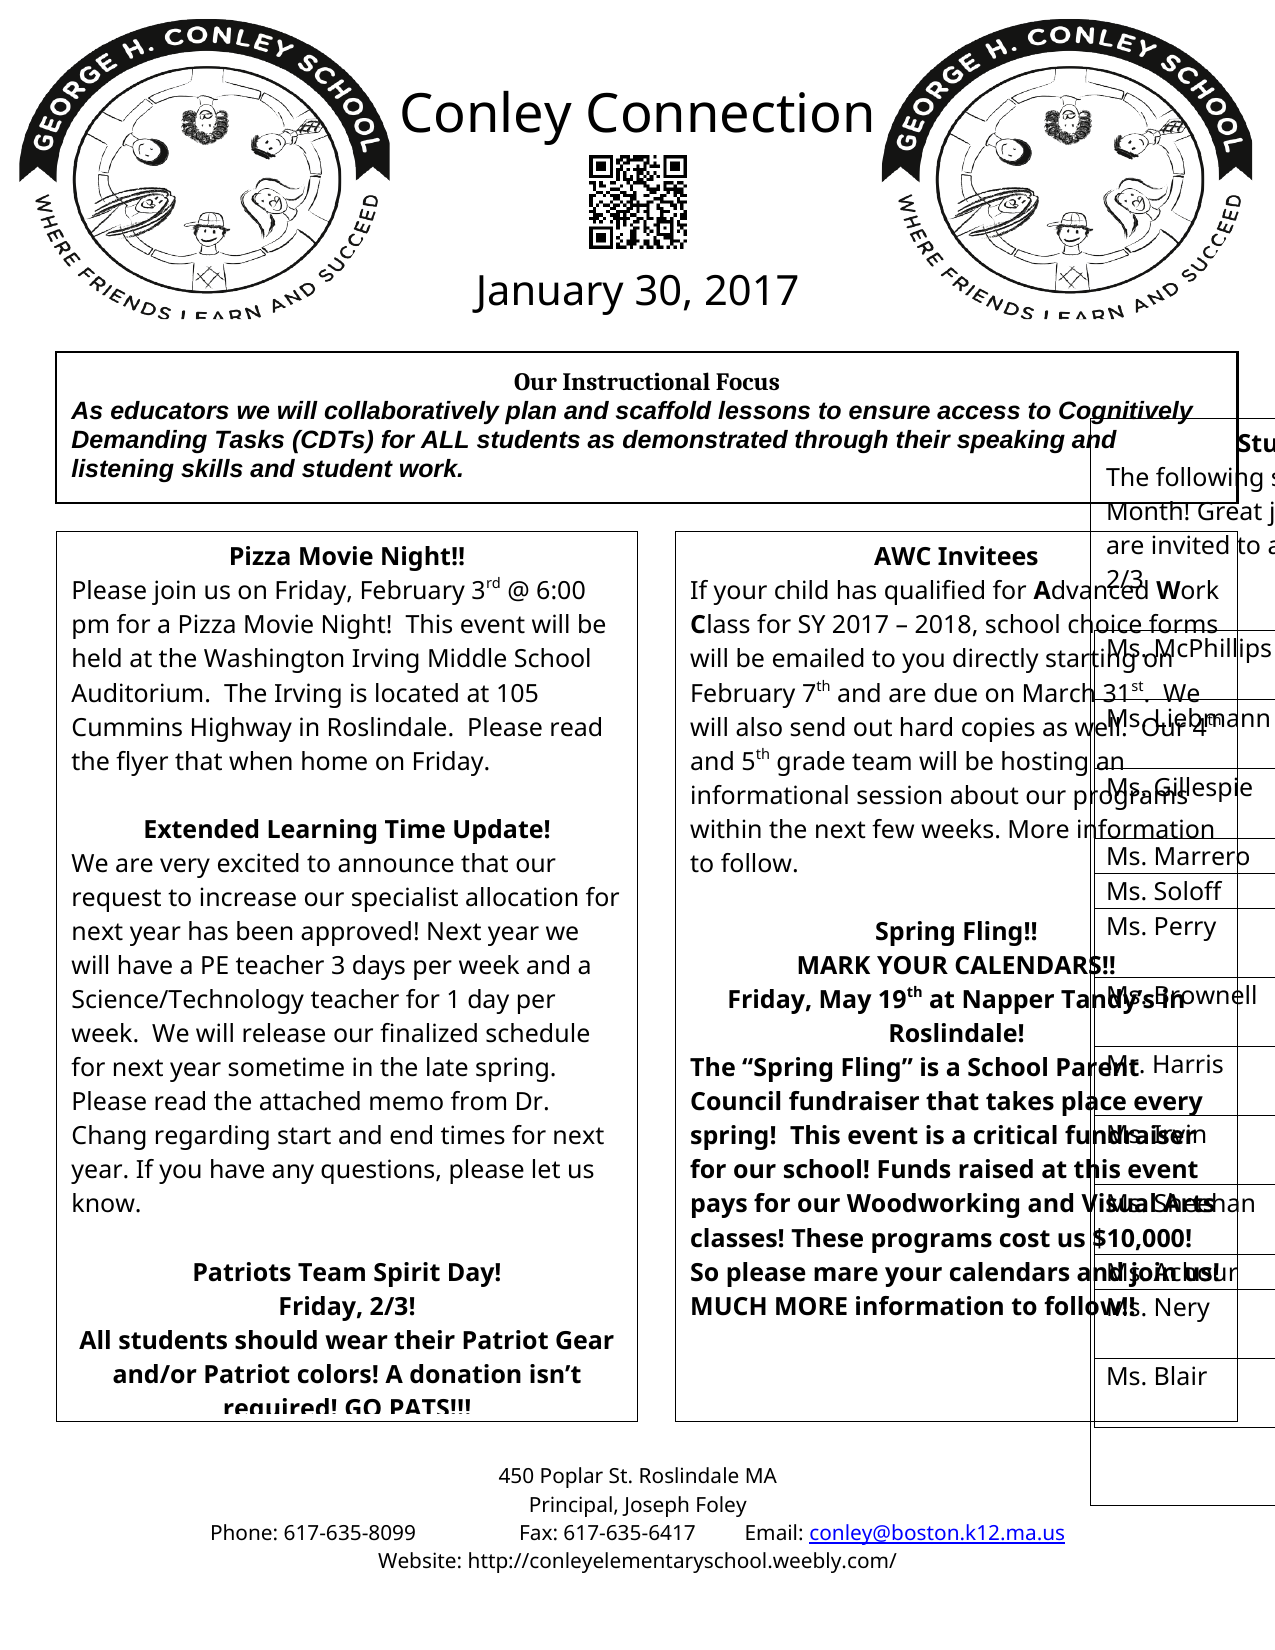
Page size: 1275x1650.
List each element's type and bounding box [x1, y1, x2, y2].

picture [577, 148, 698, 261]
picture [18, 18, 390, 319]
picture [881, 18, 1252, 319]
